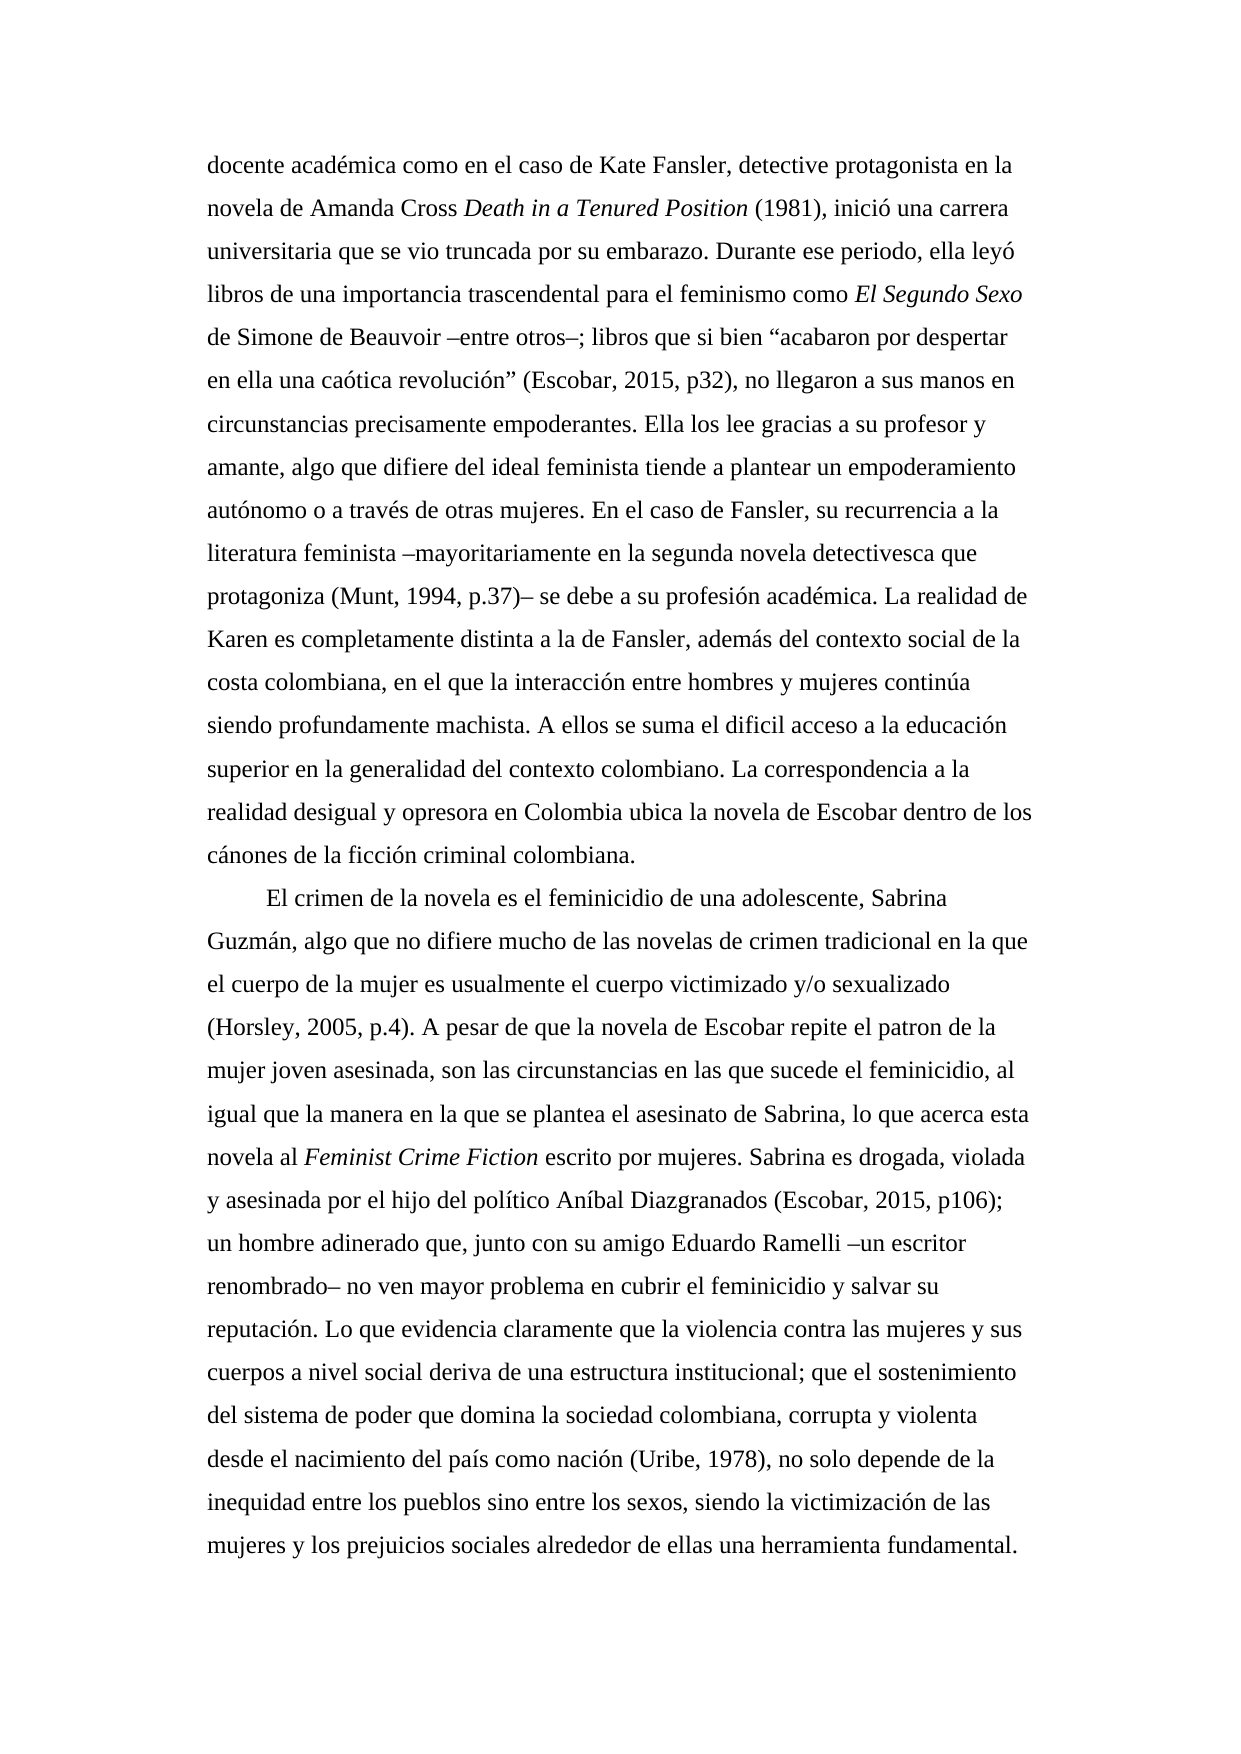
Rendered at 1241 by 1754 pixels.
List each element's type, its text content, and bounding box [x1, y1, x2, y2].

text El crimen de la novela es el feminicidio de una adolescente, Sabrina Guzmán, algo que no difiere mucho de las novelas de crimen tradicional en la que el cuerpo de la mujer es usualmente el cuerpo victimizado y/o sexualizado (Horsley, 2005, p.4). A pesar de que la novela de Escobar repite el patron de la mujer joven asesinada, son las circunstancias en las que sucede el feminicidio, al igual que la manera en la que se plantea el asesinato de Sabrina, lo que acerca esta novela al Feminist Crime Fiction escrito por mujeres. Sabrina es drogada, violada y asesinada por el hijo del político Aníbal Diazgranados (Escobar, 2015, p106); un hombre adinerado que, junto con su amigo Eduardo Ramelli –un escritor renombrado– no ven mayor problema en cubrir el feminicidio y salvar su reputación. Lo que evidencia claramente que la violencia contra las mujeres y sus cuerpos a nivel social deriva de una estructura institucional; que el sostenimiento del sistema de poder que domina la sociedad colombiana, corrupta y violenta desde el nacimiento del país como nación , no solo depende de la inequidad entre los pueblos sino entre los sexos, siendo la victimización de las mujeres y los prejuicios sociales alrededor de ellas una herramienta fundamental. [207, 883, 1033, 1559]
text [207, 150, 1033, 869]
